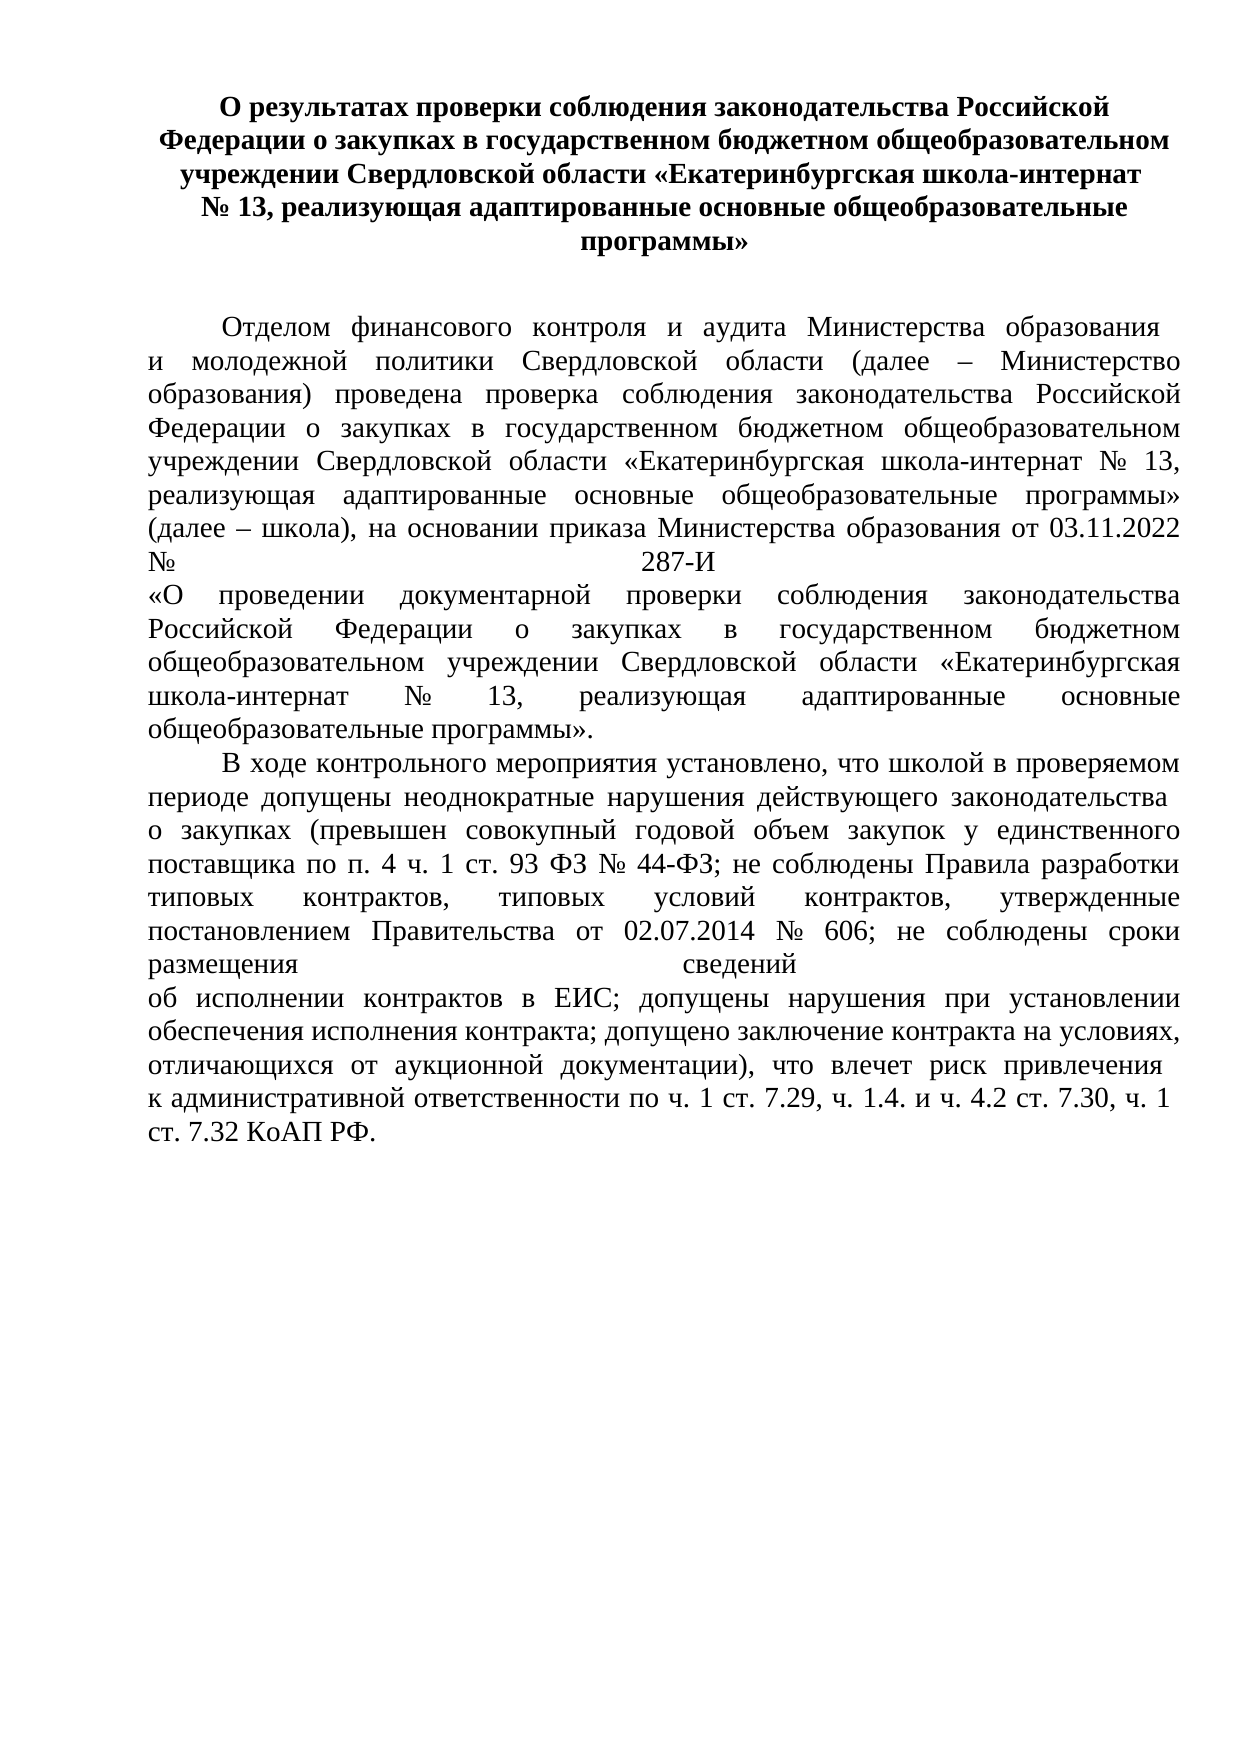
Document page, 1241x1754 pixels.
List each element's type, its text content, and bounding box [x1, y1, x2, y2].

text В ходе контрольного мероприятия установлено, что школой в проверяемом периоде допущены неоднократные нарушения действующего законодательства о закупках (превышен совокупный годовой объем закупок у единственного поставщика по п. 4 ч. 1 ст. 93 ФЗ № 44-ФЗ; не соблюдены Правила разработки типовых контрактов, типовых условий контрактов, утвержденные постановлением Правительства от 02.07.2014 № 606; не соблюдены сроки размещения сведений об исполнении контрактов в ЕИС; допущены нарушения при установлении обеспечения исполнения контракта; допущено заключение контракта на условиях, отличающихся от аукционной документации), что влечет риск привлечения к административной ответственности по ч. 1 ст. 7.29, ч. 1.4. и ч. 4.2 ст. 7.30, ч. 1 ст. 7.32 КоАП РФ. [148, 745, 1181, 1148]
text Отделом финансового контроля и аудита Министерства образования и молодежной политики Свердловской области (далее – Министерство образования) проведена проверка соблюдения законодательства Российской Федерации о закупках в государственном бюджетном общеобразовательном учреждении Свердловской области «Екатеринбургская школа-интернат № 13, реализующая адаптированные основные общеобразовательные программы» (далее – школа), на основании приказа Министерства образования от 03.11.2022 № 287-И «О проведении документарной проверки соблюдения законодательства Российской Федерации о закупках в государственном бюджетном общеобразовательном учреждении Свердловской области «Екатеринбургская школа-интернат № 13, реализующая адаптированные основные общеобразовательные программы». [148, 309, 1181, 745]
text О результатах проверки соблюдения законодательства Российской Федерации о закупках в государственном бюджетном общеобразовательном учреждении Свердловской области «Екатеринбургская школа-интернат № 13, реализующая адаптированные основные общеобразовательные программы» [148, 89, 1181, 256]
